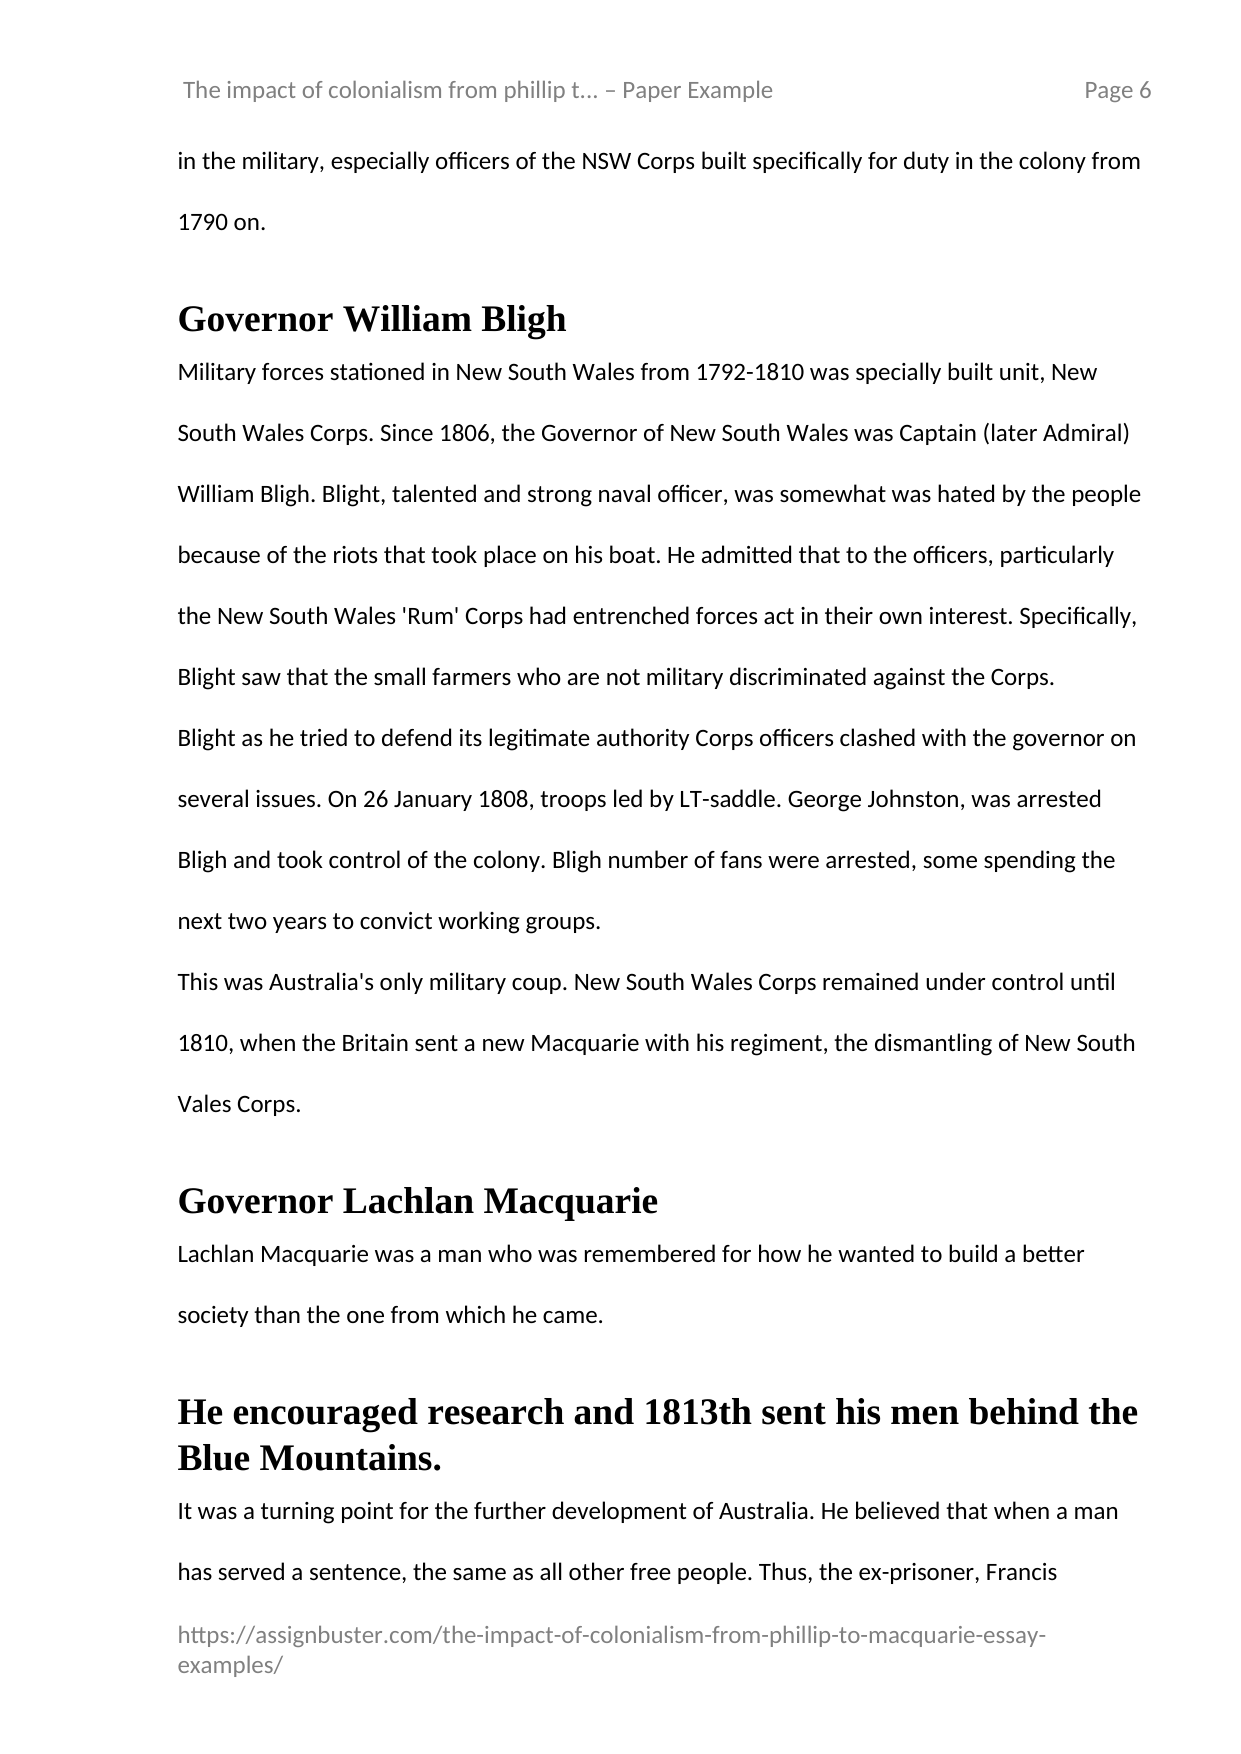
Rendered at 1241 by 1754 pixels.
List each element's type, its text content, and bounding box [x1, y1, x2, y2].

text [177, 145, 1152, 237]
text Lachlan Macquarie was a man who was remembered for how he wanted to build a better society than the one from which he came. [177, 1238, 1152, 1329]
text Military forces stationed in New South Wales from 1792-1810 was specially built unit, New South Wales Corps. Since 1806, the Governor of New South Wales was Captain (later Admiral) William Bligh. Blight, talented and strong naval officer, was somewhat was hated by the people because of the riots that took place on his boat. He admitted that to the officers, particularly the New South Wales 'Rum' Corps had entrenched forces act in their own interest. Specifically, Blight saw that the small farmers who are not military discriminated against the Corps. Blight as he tried to defend its legitimate authority Corps officers clashed with the governor on several issues. On 26 January 1808, troops led by LT-saddle. George Johnston, was arrested Bligh and took control of the colony. Bligh number of fans were arrested, some spending the next two years to convict working groups. This was Australia's only military coup. New South Wales Corps remained under control until 1810, when the Britain sent a new Macquarie with his regiment, the dismantling of New South Vales Corps. [177, 356, 1152, 1119]
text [177, 1495, 1152, 1586]
subtitle Governor William Bligh [177, 297, 1152, 340]
subtitle Governor Lachlan Macquarie [177, 1179, 1152, 1222]
subtitle He encouraged research and 1813th sent his men behind the Blue Mountains. [177, 1389, 1152, 1479]
